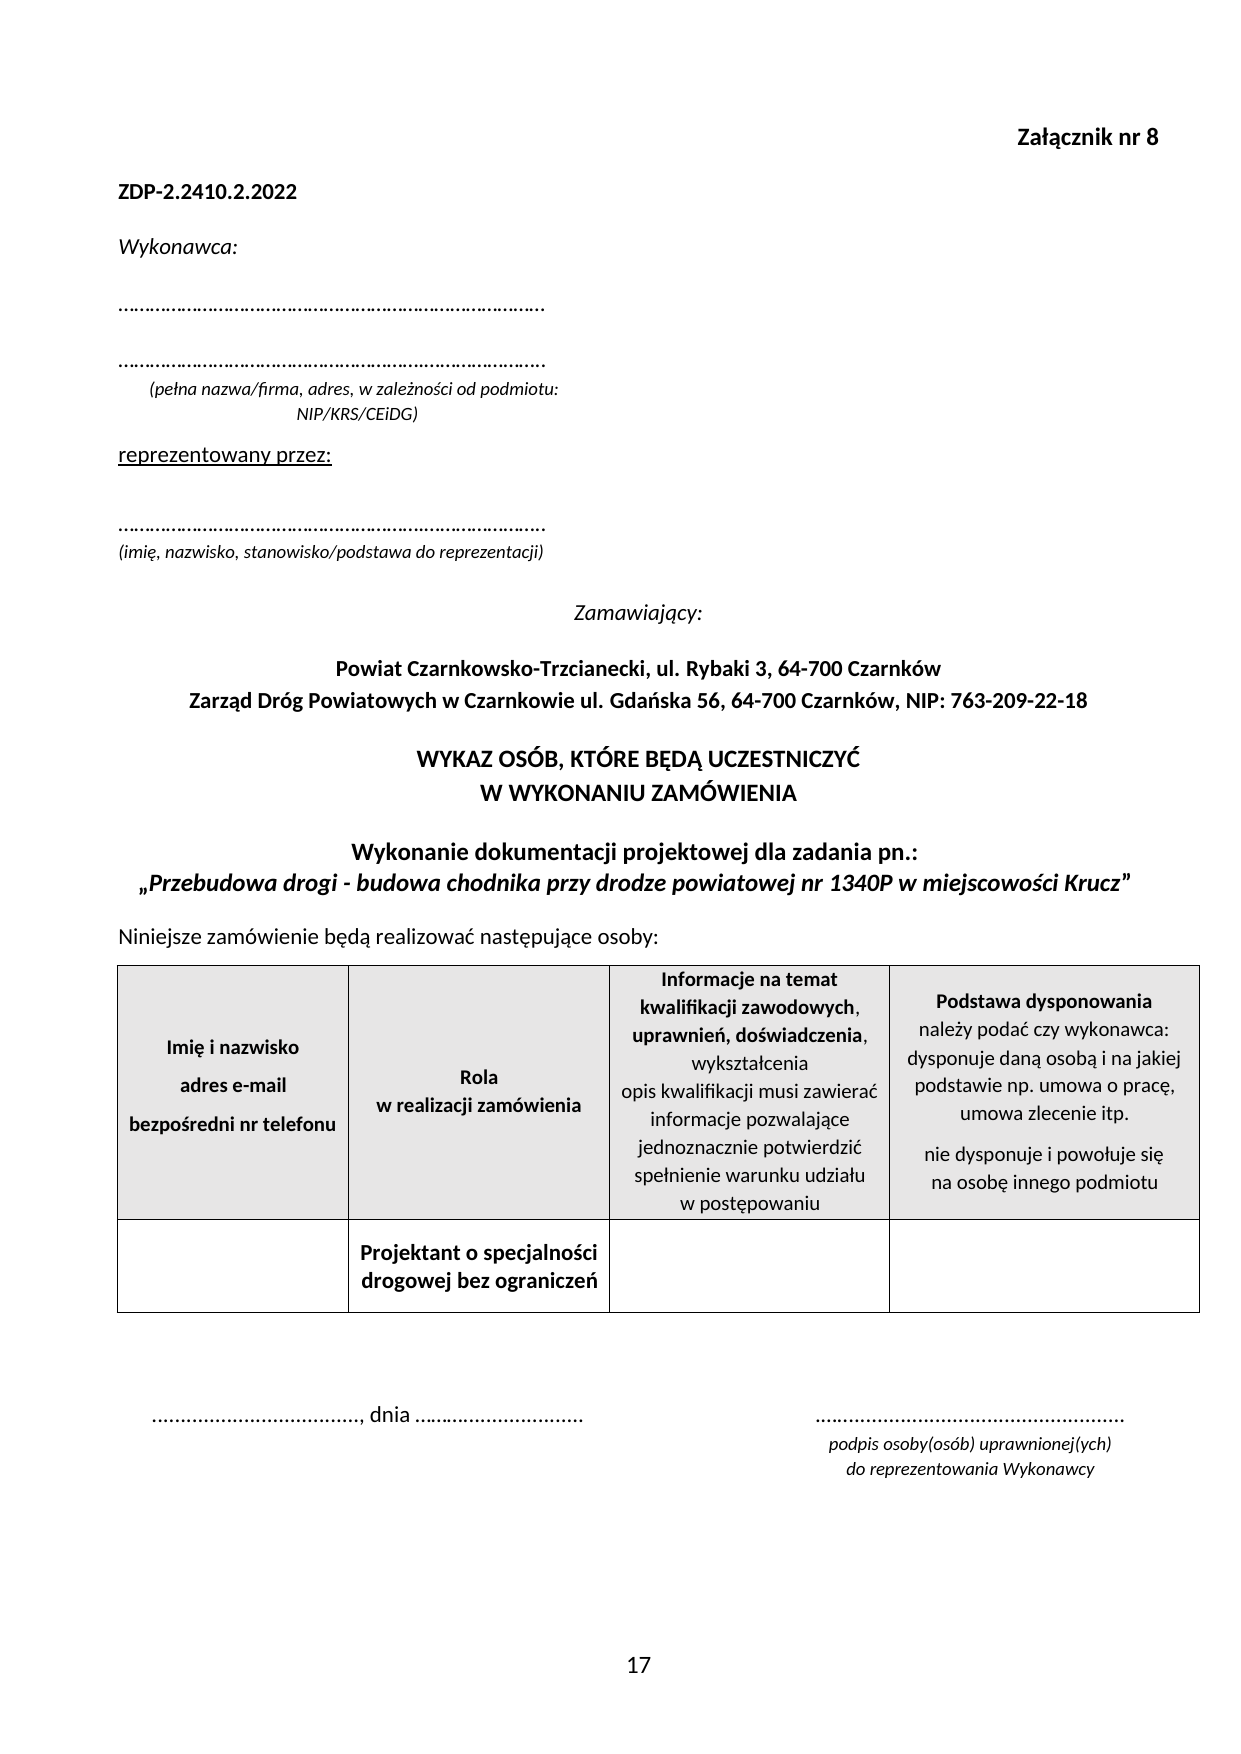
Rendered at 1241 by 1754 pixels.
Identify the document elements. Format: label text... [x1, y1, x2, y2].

text Niniejsze zamówienie będą realizować następujące osoby: [118, 922, 1159, 950]
text (imię, nazwisko, stanowisko/podstawa do reprezentacji) [118, 540, 696, 563]
text Załącznik nr 8 [118, 121, 1159, 152]
table_header Rola w realizacji zamówienia [349, 966, 609, 1219]
table_header Imię i nazwisko adres e-mail bezpośredni nr telefonu [118, 966, 348, 1219]
text W WYKONANIU ZAMÓWIENIA [118, 778, 1159, 808]
table_cell [890, 1220, 1199, 1312]
text WYKAZ OSÓB, KTÓRE BĘDĄ UCZESTNICZYĆ [118, 743, 1159, 774]
text „Przebudowa drogi - budowa chodnika przy drodze powiatowej nr 1340P w miejscowości Krucz” [118, 867, 1151, 897]
text do reprezentowania Wykonawcy [118, 1458, 1159, 1481]
text ZDP-2.2410.2.2022 [118, 177, 1159, 205]
text Wykonanie dokumentacji projektowej dla zadania pn.: [118, 836, 1151, 867]
table_header Informacje na temat kwalifikacji zawodowych, uprawnień, doświadczenia, wykształcenia opis kwalifikacji musi zawierać informacje pozwalające jednoznacznie potwierdzić spełnienie warunku udziału w postępowaniu [610, 966, 889, 1219]
text (pełna nazwa/firma, adres, w zależności od podmiotu: [118, 377, 770, 400]
text NIP/KRS/CEiDG) [118, 403, 769, 426]
table_header Podstawa dysponowania należy podać czy wykonawca: dysponuje daną osobą i na jakiej podstawie np. umowa o pracę, umowa zlecenie itp. nie dysponuje i powołuje się na osobę innego podmiotu [890, 966, 1199, 1219]
text reprezentowany przez: [118, 440, 1159, 468]
text ...................................., dnia ………..................... .….................................................. [118, 1401, 1159, 1429]
text podpis osoby(osób) uprawnionej(ych) [708, 1432, 1159, 1455]
table_cell [118, 1220, 348, 1312]
text Wykonawca: [118, 232, 1159, 261]
text ………………………………………………….………………….. [118, 346, 1159, 374]
table_cell [610, 1220, 889, 1312]
text Powiat Czarnkowsko-Trzcianecki, ul. Rybaki 3, 64-700 Czarnków Zarząd Dróg Powiatowych w Czarnkowie ul. Gdańska 56, 64-700 Czarnków, NIP: 763-209-22-18 [118, 654, 1159, 714]
text ……………………………………………………………………… [118, 289, 1159, 317]
text ………………………………………………….………………….. [118, 509, 696, 537]
table_cell Projektant o specjalności drogowej bez ograniczeń [349, 1220, 609, 1312]
text Zamawiający: [118, 598, 1159, 626]
